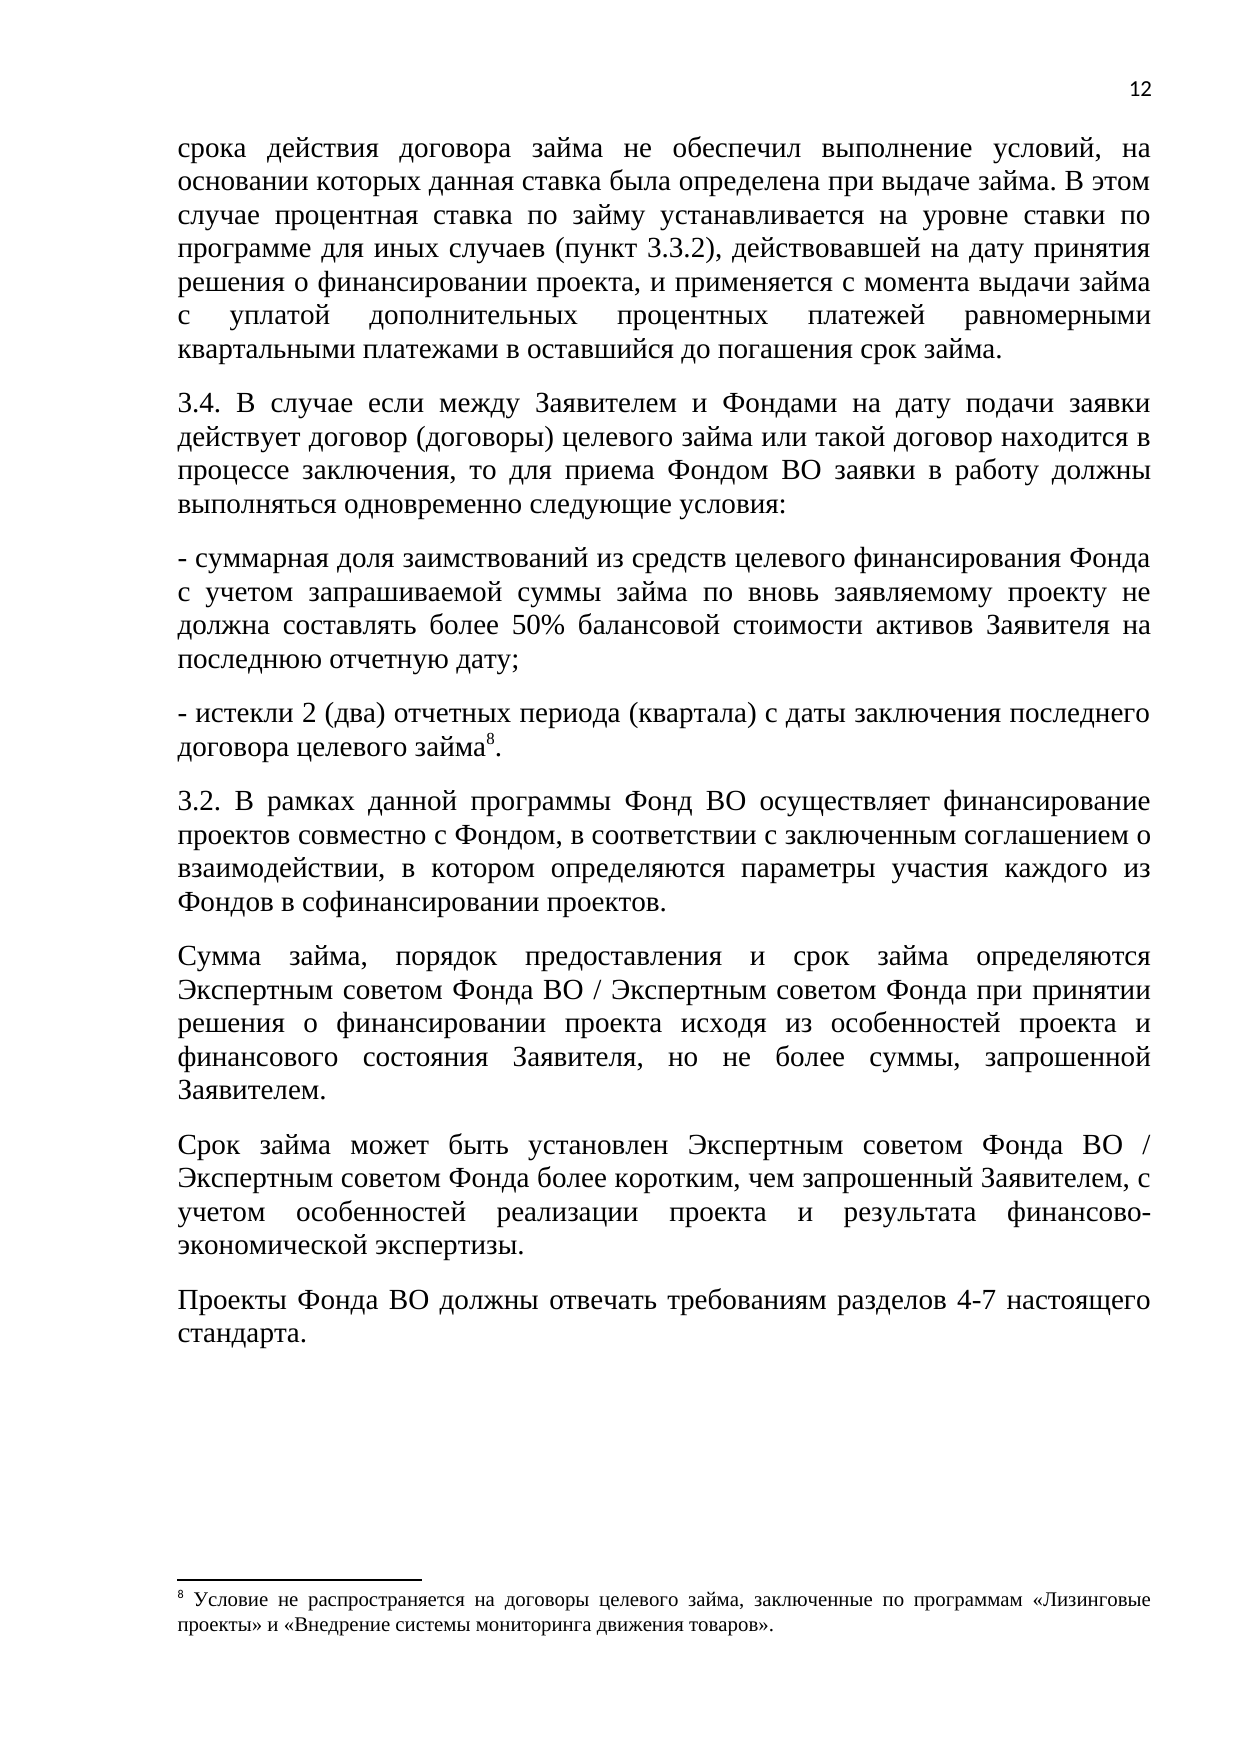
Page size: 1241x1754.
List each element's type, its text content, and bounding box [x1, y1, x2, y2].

text Сумма займа, порядок предоставления и срок займа определяются Экспертным советом Фонда ВО / Экспертным советом Фонда при принятии решения о финансировании проекта исходя из особенностей проекта и финансового состояния Заявителя, но не более суммы, запрошенной Заявителем. [177, 938, 1152, 1106]
text Проекты Фонда ВО должны отвечать требованиям разделов 4-7 настоящего стандарта. [177, 1282, 1152, 1349]
text - суммарная доля заимствований из средств целевого финансирования Фонда с учетом запрашиваемой суммы займа по вновь заявляемому проекту не должна составлять более 50% балансовой стоимости активов Заявителя на последнюю отчетную дату; [177, 540, 1152, 674]
text - истекли 2 (два) отчетных периода (квартала) с даты заключения последнего договора целевого займа. [177, 695, 1152, 762]
text 3.4. В случае если между Заявителем и Фондами на дату подачи заявки действует договор (договоры) целевого займа или такой договор находится в процессе заключения, то для приема Фондом ВО заявки в работу должны выполняться одновременно следующие условия: [177, 385, 1152, 519]
text Срок займа может быть установлен Экспертным советом Фонда ВО / Экспертным советом Фонда более коротким, чем запрошенный Заявителем, с учетом особенностей реализации проекта и результата финансово-экономической экспертизы. [177, 1127, 1152, 1261]
text 3.2. В рамках данной программы Фонд ВО осуществляет финансирование проектов совместно с Фондом, в соответствии с заключенным соглашением о взаимодействии, в котором определяются параметры участия каждого из Фондов в софинансировании проектов. [177, 783, 1152, 917]
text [177, 130, 1152, 364]
